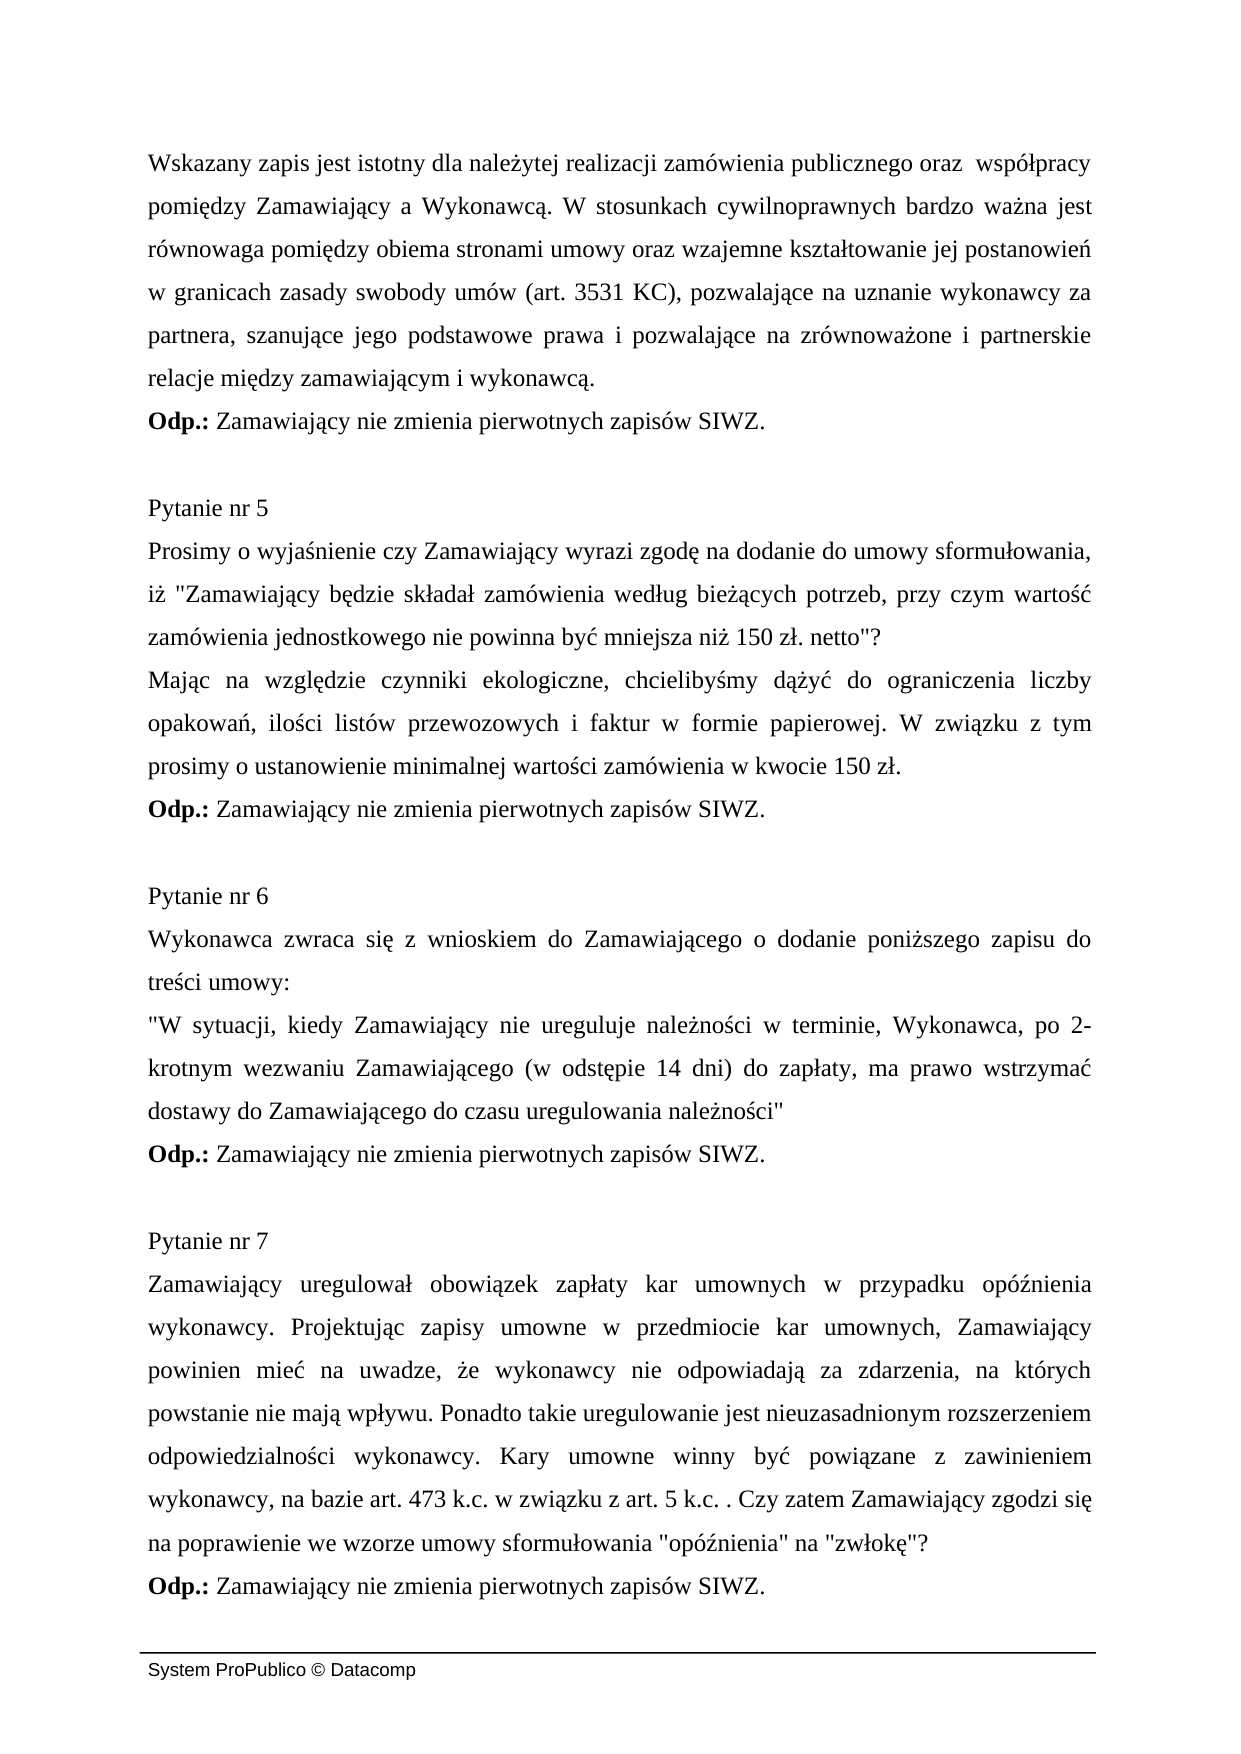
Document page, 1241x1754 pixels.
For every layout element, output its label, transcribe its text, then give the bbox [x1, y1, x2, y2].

text Odp.: Zamawiający nie zmienia pierwotnych zapisów SIWZ. [148, 794, 1092, 823]
text Mając na względzie czynniki ekologiczne, chcielibyśmy dążyć do ograniczenia liczby opakowań, ilości listów przewozowych i faktur w formie papierowej. W związku z tym prosimy o ustanowienie minimalnej wartości zamówienia w kwocie 150 zł. [148, 665, 1092, 780]
text Pytanie nr 5 [148, 493, 1092, 521]
text Odp.: Zamawiający nie zmienia pierwotnych zapisów SIWZ. [148, 1571, 1092, 1599]
text Wykonawca zwraca się z wnioskiem do Zamawiającego o dodanie poniższego zapisu do treści umowy: [148, 924, 1092, 996]
text "W sytuacji, kiedy Zamawiający nie ureguluje należności w terminie, Wykonawca, po 2-krotnym wezwaniu Zamawiającego (w odstępie 14 dni) do zapłaty, ma prawo wstrzymać dostawy do Zamawiającego do czasu uregulowania należności" [148, 1010, 1092, 1125]
text Odp.: Zamawiający nie zmienia pierwotnych zapisów SIWZ. [148, 406, 1092, 435]
text Zamawiający uregulował obowiązek zapłaty kar umownych w przypadku opóźnienia wykonawcy. Projektując zapisy umowne w przedmiocie kar umownych, Zamawiający powinien mieć na uwadze, że wykonawcy nie odpowiadają za zdarzenia, na których powstanie nie mają wpływu. Ponadto takie uregulowanie jest nieuzasadnionym rozszerzeniem odpowiedzialności wykonawcy. Kary umowne winny być powiązane z zawinieniem wykonawcy, na bazie art. 473 k.c. w związku z art. 5 k.c. . Czy zatem Zamawiający zgodzi się na poprawienie we wzorze umowy sformułowania "opóźnienia" na "zwłokę"? [148, 1269, 1092, 1556]
text Odp.: Zamawiający nie zmienia pierwotnych zapisów SIWZ. [148, 1139, 1092, 1168]
text Prosimy o wyjaśnienie czy Zamawiający wyrazi zgodę na dodanie do umowy sformułowania, iż "Zamawiający będzie składał zamówienia według bieżących potrzeb, przy czym wartość zamówienia jednostkowego nie powinna być mniejsza niż 150 zł. netto"? [148, 536, 1092, 651]
text Pytanie nr 7 [148, 1226, 1092, 1254]
text Pytanie nr 6 [148, 881, 1092, 909]
text Wskazany zapis jest istotny dla należytej realizacji zamówienia publicznego oraz współpracy pomiędzy Zamawiający a Wykonawcą. W stosunkach cywilnoprawnych bardzo ważna jest równowaga pomiędzy obiema stronami umowy oraz wzajemne kształtowanie jej postanowień w granicach zasady swobody umów (art. 3531 KC), pozwalające na uznanie wykonawcy za partnera, szanujące jego podstawowe prawa i pozwalające na zrównoważone i partnerskie relacje między zamawiającym i wykonawcą. [148, 148, 1092, 392]
